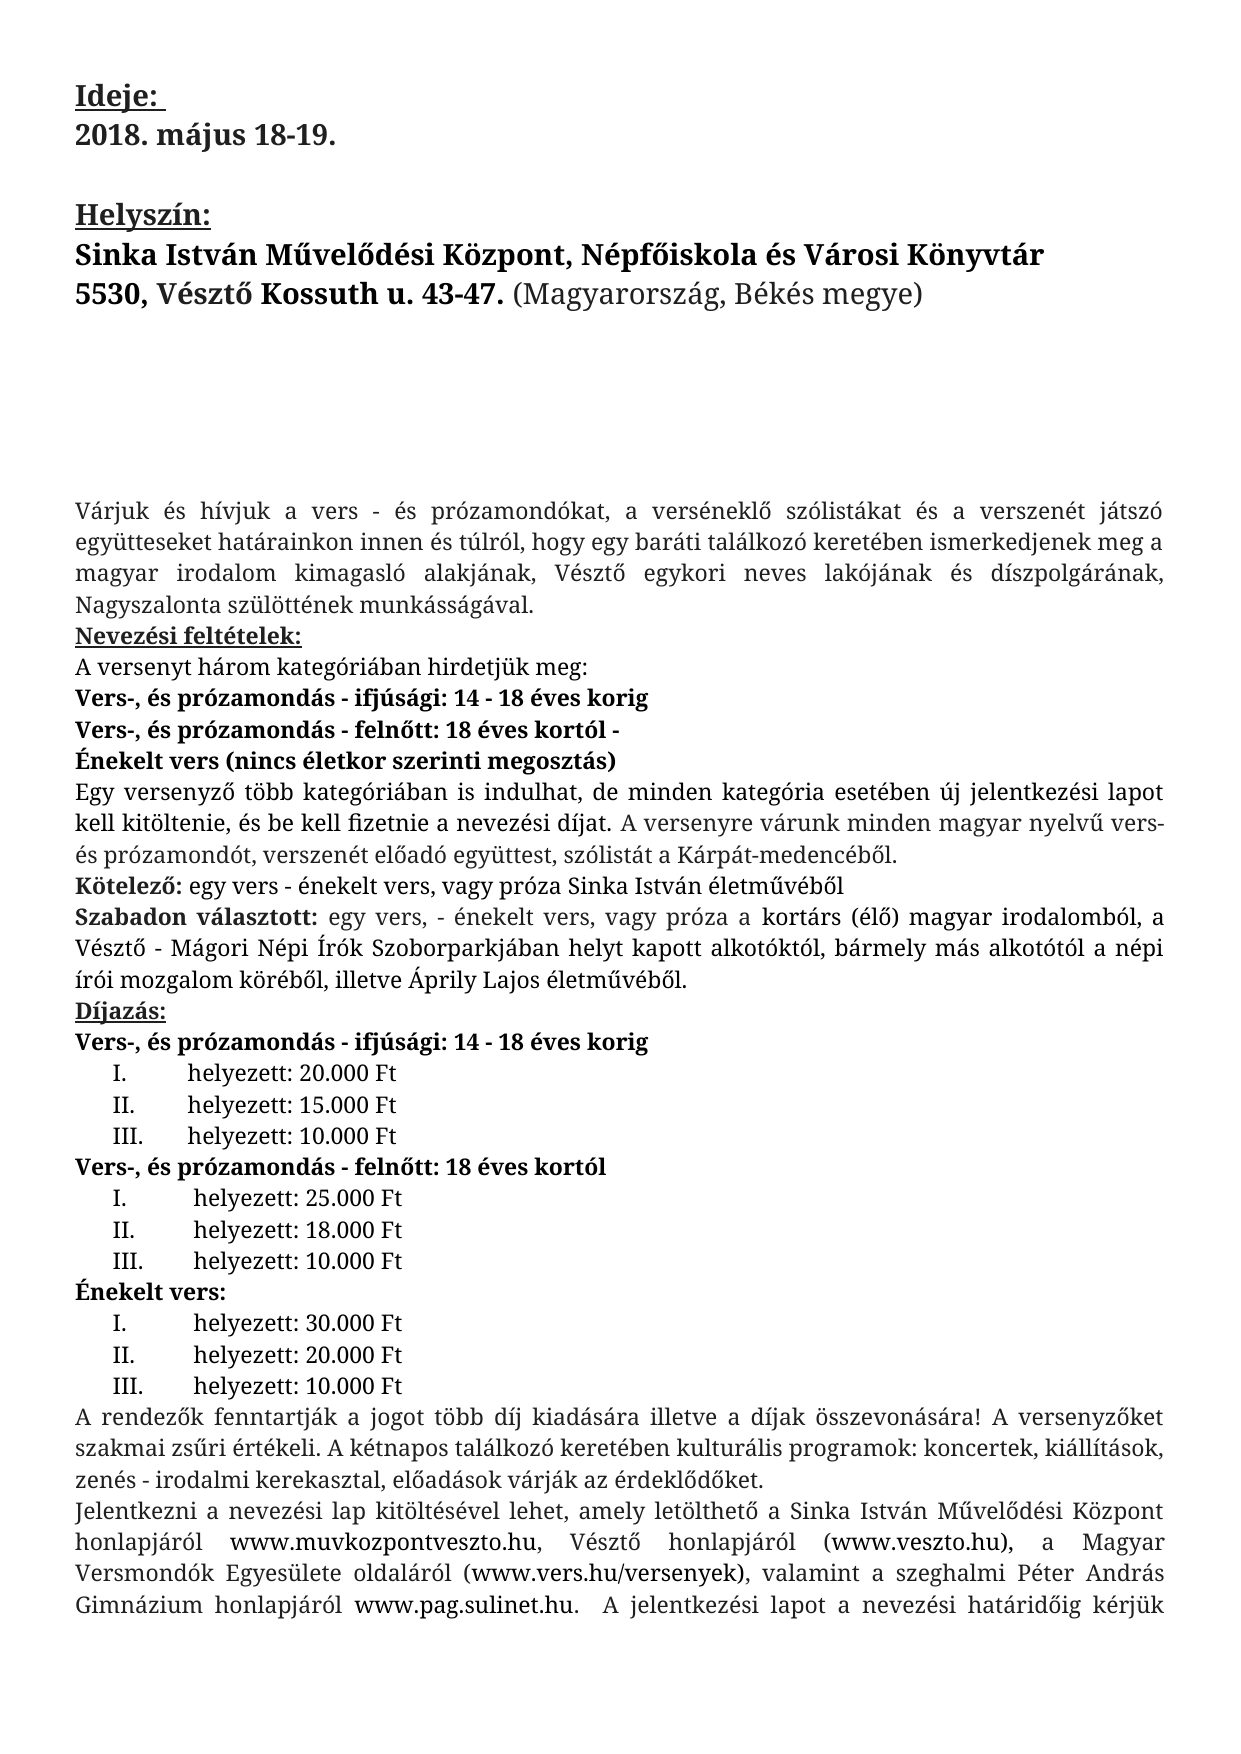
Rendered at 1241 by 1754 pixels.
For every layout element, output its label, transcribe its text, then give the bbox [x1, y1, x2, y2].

text Egy versenyző több kategóriában is indulhat, de minden kategória esetében új jelentkezési lapot kell kitöltenie, és be kell fizetnie a nevezési díjat. A versenyre várunk minden magyar nyelvű vers- és prózamondót, verszenét előadó együttest, szólistát a Kárpát-medencéből. [75, 776, 1165, 870]
list helyezett: 18.000 Ft [112, 1213, 1165, 1245]
text Kötelező: egy vers - énekelt vers, vagy próza Sinka István életművéből [75, 870, 1165, 901]
text A rendezők fenntartják a jogot több díj kiadására illetve a díjak összevonására! A versenyzőket szakmai zsűri értékeli. A kétnapos találkozó keretében kulturális programok: koncertek, kiállítások, zenés - irodalmi kerekasztal, előadások várják az érdeklődőket. [75, 1401, 1165, 1495]
text Vers-, és prózamondás - ifjúsági: 14 - 18 éves korig Vers-, és prózamondás - felnőtt: 18 éves kortól - [75, 682, 1165, 745]
text Sinka István Művelődési Központ, Népfőiskola és Városi Könyvtár [75, 234, 1165, 273]
text Várjuk és hívjuk a vers - és prózamondókat, a verséneklő szólistákat és a verszenét játszó együtteseket határainkon innen és túlról, hogy egy baráti találkozó keretében ismerkedjenek meg a magyar irodalom kimagasló alakjának, Vésztő egykori neves lakójának és díszpolgárának, Nagyszalonta szülöttének munkásságával. [75, 495, 1165, 620]
text Helyszín: [75, 194, 1165, 234]
list helyezett: 20.000 Ft [112, 1338, 1165, 1370]
text Énekelt vers (nincs életkor szerinti megosztás) [75, 745, 1165, 776]
list helyezett: 15.000 Ft [112, 1088, 1165, 1120]
list helyezett: 25.000 Ft [112, 1182, 1165, 1213]
list helyezett: 20.000 Ft [112, 1057, 1165, 1088]
text Énekelt vers: [75, 1276, 1165, 1307]
text Díjazás: [75, 995, 1165, 1026]
text Vers-, és prózamondás - ifjúsági: 14 - 18 éves korig [75, 1026, 1165, 1057]
text Vers-, és prózamondás - felnőtt: 18 éves kortól [75, 1151, 1165, 1182]
text 2018. május 18-19. [75, 115, 1165, 154]
list helyezett: 10.000 Ft [112, 1120, 1165, 1151]
text 5530, Vésztő Kossuth u. 43-47. (Magyarország, Békés megye) [75, 273, 1165, 313]
list helyezett: 10.000 Ft [112, 1245, 1165, 1276]
list helyezett: 10.000 Ft [112, 1370, 1165, 1401]
text Szabadon választott: egy vers, - énekelt vers, vagy próza a kortárs (élő) magyar irodalomból, a Vésztő - Mágori Népi Írók Szoborparkjában helyt kapott alkotóktól, bármely más alkotótól a népi írói mozgalom köréből, illetve Áprily Lajos életművéből. [75, 901, 1165, 995]
list helyezett: 30.000 Ft [112, 1307, 1165, 1338]
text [75, 1495, 1165, 1620]
text A versenyt három kategóriában hirdetjük meg: [75, 651, 1165, 682]
text Nevezési feltételek: [75, 620, 1165, 651]
text Ideje: [75, 75, 1165, 115]
